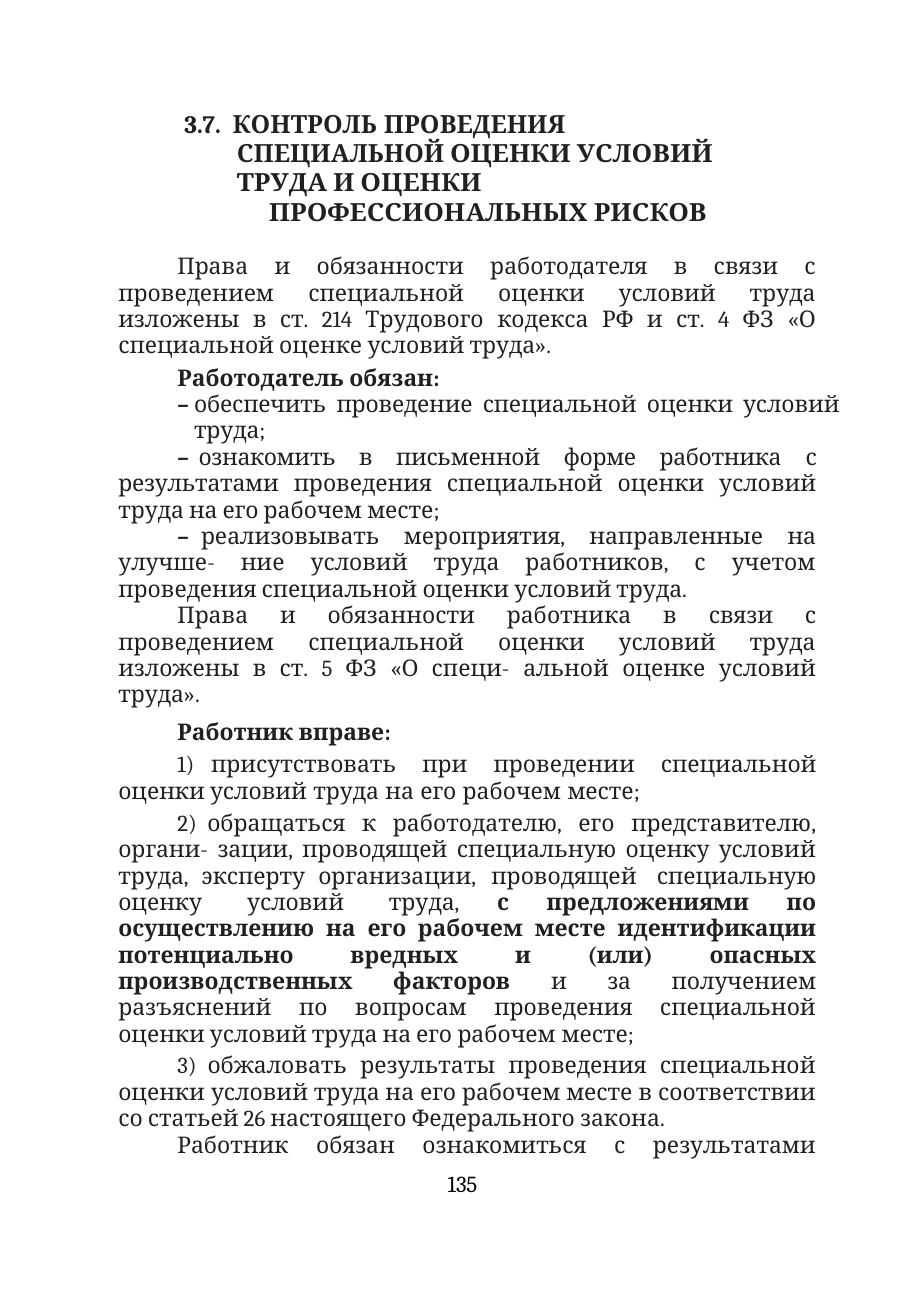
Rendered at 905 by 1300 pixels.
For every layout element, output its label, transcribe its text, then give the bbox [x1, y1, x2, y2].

list присутствовать при проведении специальной оценки условий труда на его рабочем месте; [118, 752, 816, 805]
list ознакомить в письменной форме работника с результатами проведения специальной оценки условий труда на его рабочем месте; [118, 445, 816, 524]
text Права и обязанности работодателя в связи с проведением специальной оценки условий труда изложены в ст. 214 Трудового кодекса РФ и ст. 4 ФЗ «О специальной оценке условий труда». [118, 254, 816, 359]
subtitle КОНТРОЛЬ ПРОВЕДЕНИЯ СПЕЦИАЛЬНОЙ ОЦЕНКИ УСЛОВИЙ ТРУДА И ОЦЕНКИ [184, 111, 750, 198]
list обращаться к работодателю, его представителю, органи- зации, проводящей специальную оценку условий труда, эксперту организации, проводящей специальную оценку условий труда, с предложениями по осуществлению на его рабочем месте идентификации потенциально вредных и (или) опасных производственных факторов и за получением разъяснений по вопросам проведения специальной оценки условий труда на его рабочем месте; [118, 811, 816, 1048]
subtitle Работник вправе: [177, 720, 839, 746]
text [118, 1132, 816, 1159]
text Права и обязанности работника в связи с проведением специальной оценки условий труда изложены в ст. 5 ФЗ «О специ- альной оценке условий труда». [118, 603, 816, 708]
list реализовывать мероприятия, направленные на улучше- ние условий труда работников, с учетом проведения специальной оценки условий труда. [118, 524, 816, 603]
subtitle ПРОФЕССИОНАЛЬНЫХ РИСКОВ [269, 198, 839, 227]
list обжаловать результаты проведения специальной оценки условий труда на его рабочем месте в соответствии со статьей 26 настоящего Федерального закона. [118, 1053, 816, 1132]
list обеспечить проведение специальной оценки условий труда; [177, 392, 839, 444]
subtitle Работодатель обязан: [177, 365, 839, 392]
